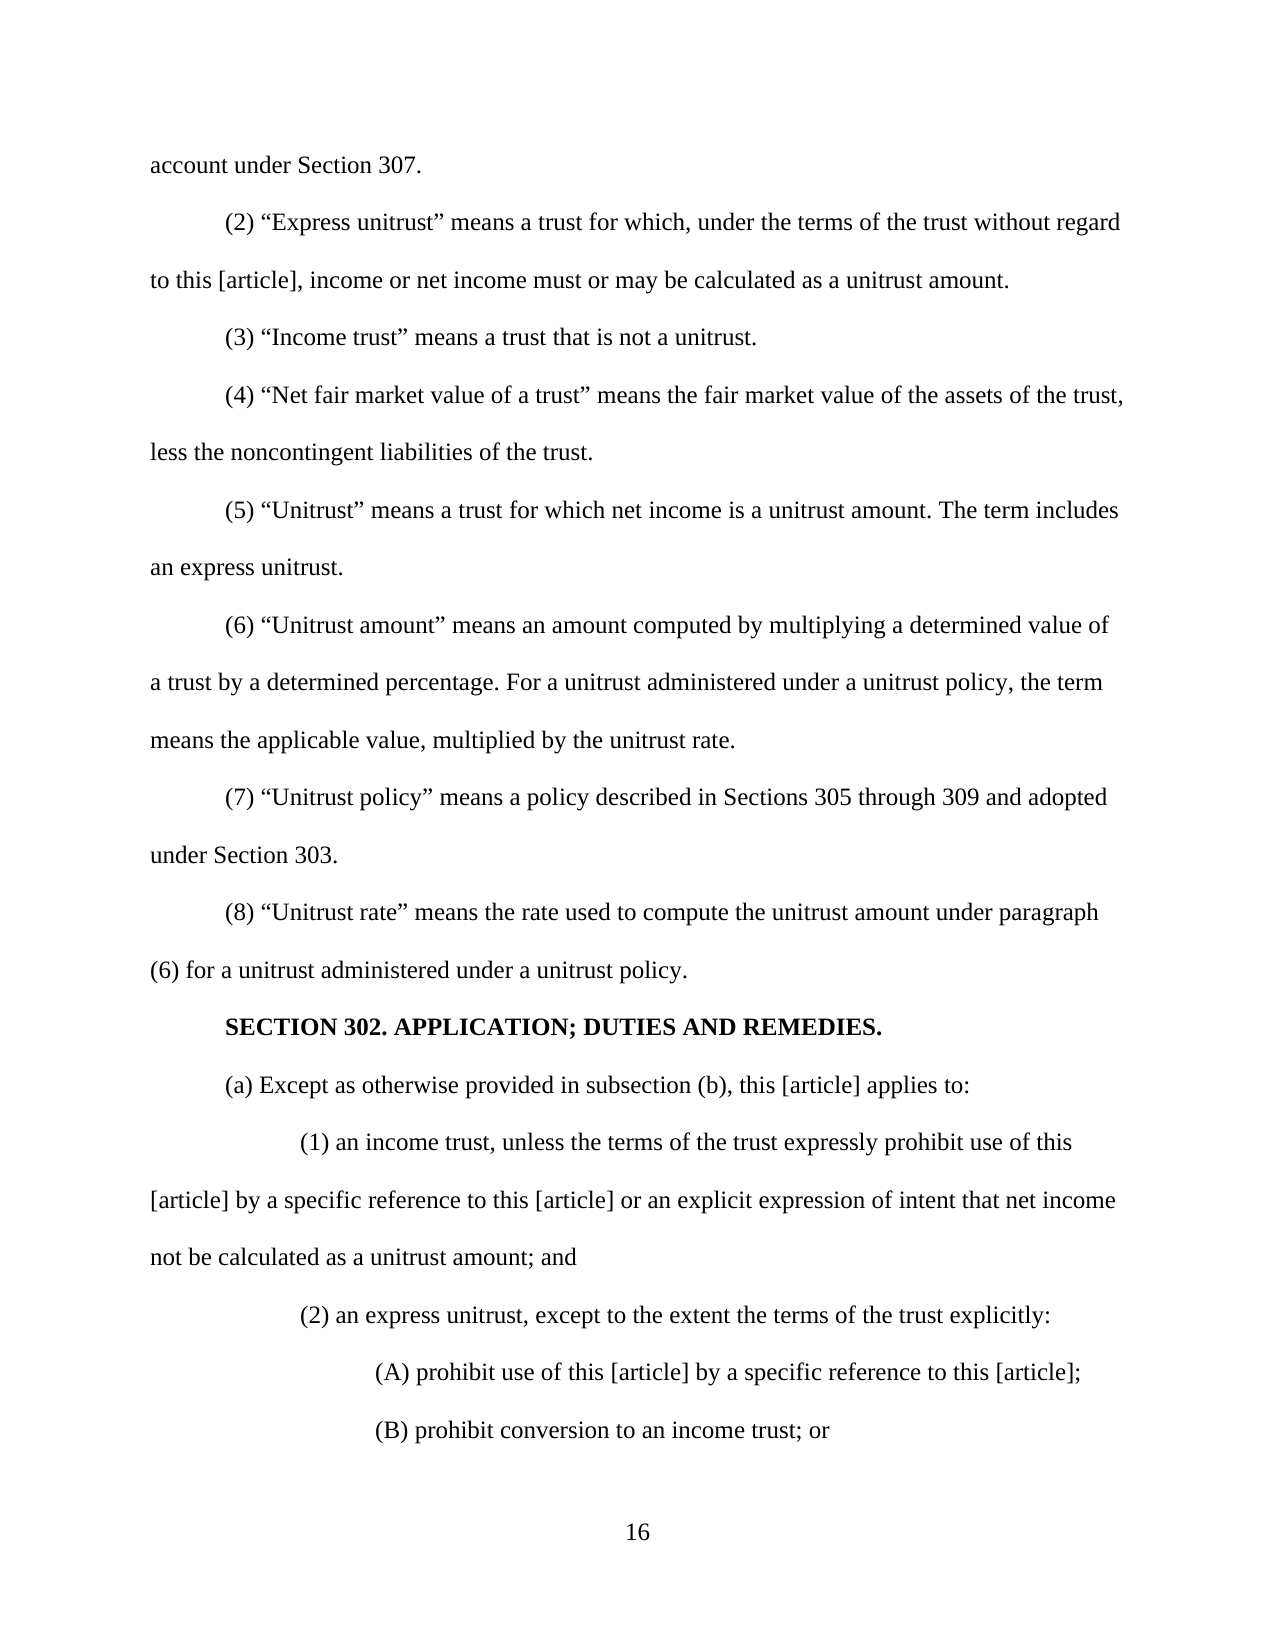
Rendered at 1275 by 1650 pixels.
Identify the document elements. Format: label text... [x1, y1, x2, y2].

text (B) prohibit conversion to an income trust; or [150, 1415, 1125, 1444]
text (1) an income trust, unless the terms of the trust expressly prohibit use of this [article] by a specific reference to this [article] or an explicit expression of intent that net income not be calculated as a unitrust amount; and [150, 1127, 1125, 1271]
text (8) “Unitrust rate” means the rate used to compute the unitrust amount under paragraph (6) for a unitrust administered under a unitrust policy. [150, 897, 1125, 984]
text (6) “Unitrust amount” means an amount computed by multiplying a determined value of a trust by a determined percentage. For a unitrust administered under a unitrust policy, the term means the applicable value, multiplied by the unitrust rate. [150, 610, 1125, 754]
subtitle SECTION 302. APPLICATION; DUTIES AND REMEDIES. [150, 1012, 1125, 1041]
text (2) “Express unitrust” means a trust for which, under the terms of the trust without regard to this [article], income or net income must or may be calculated as a unitrust amount. [150, 207, 1125, 294]
text (3) “Income trust” means a trust that is not a unitrust. [150, 322, 1125, 351]
text (7) “Unitrust policy” means a policy described in Sections 305 through 309 and adopted under Section 303. [150, 782, 1125, 869]
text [150, 150, 1125, 179]
text (4) “Net fair market value of a trust” means the fair market value of the assets of the trust, less the noncontingent liabilities of the trust. [150, 380, 1125, 466]
text (2) an express unitrust, except to the extent the terms of the trust explicitly: [150, 1300, 1125, 1329]
text (A) prohibit use of this [article] by a specific reference to this [article]; [150, 1357, 1125, 1386]
text (5) “Unitrust” means a trust for which net income is a unitrust amount. The term includes an express unitrust. [150, 495, 1125, 581]
text (a) Except as otherwise provided in subsection (b), this [article] applies to: [150, 1070, 1125, 1099]
